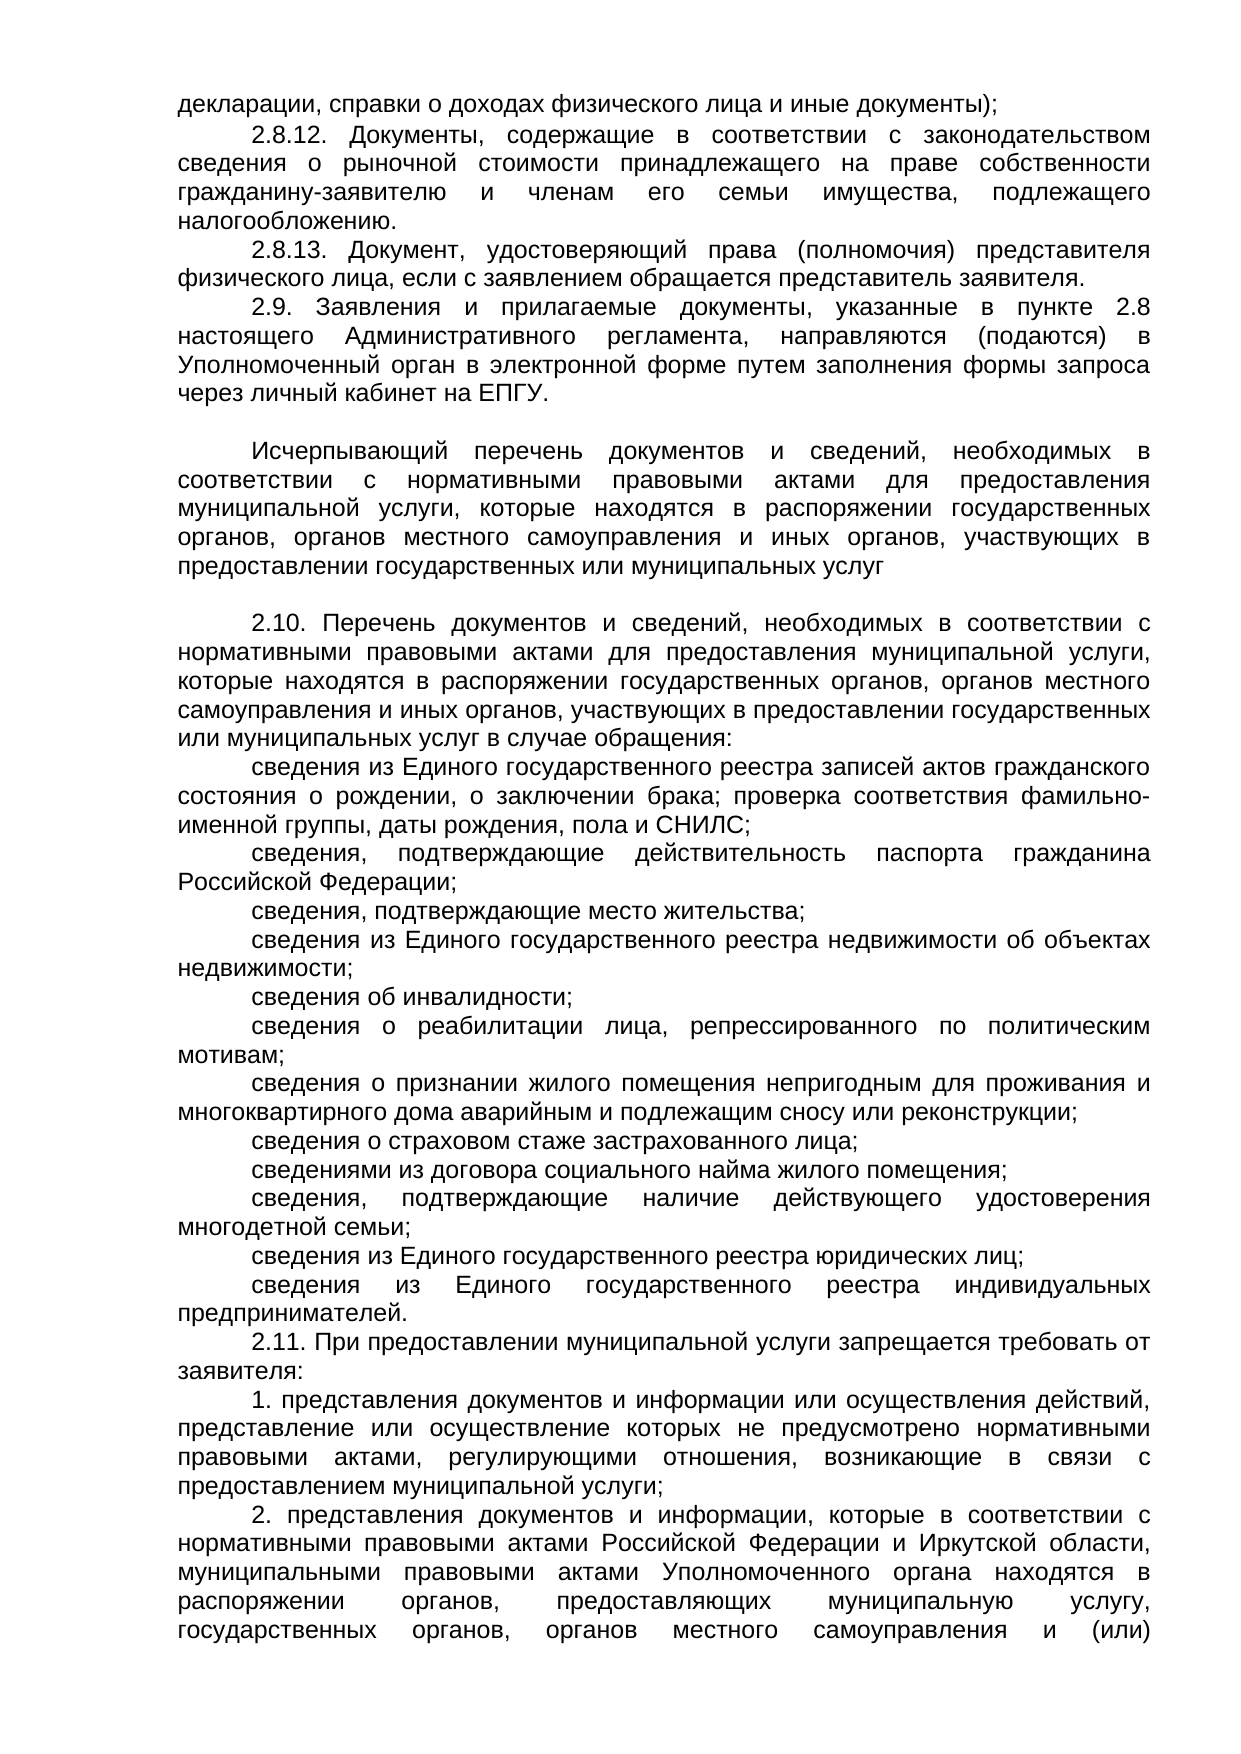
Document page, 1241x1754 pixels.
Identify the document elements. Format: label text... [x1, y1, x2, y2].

text сведения из Единого государственного реестра записей актов гражданского состояния о рождении, о заключении брака; проверка соответствия фамильно-именной группы, даты рождения, пола и СНИЛС; [177, 752, 1152, 838]
text сведения из Единого государственного реестра юридических лиц; [177, 1241, 1152, 1270]
text 2.11. При предоставлении муниципальной услуги запрещается требовать от заявителя: [177, 1327, 1152, 1385]
text сведения из Единого государственного реестра индивидуальных предпринимателей. [177, 1270, 1152, 1327]
text 2.8.13. Документ, удостоверяющий права (полномочия) представителя физического лица, если с заявлением обращается представитель заявителя. [177, 235, 1152, 292]
text сведения, подтверждающие действительность паспорта гражданина Российской Федерации; [177, 838, 1152, 896]
text сведения о страховом стаже застрахованного лица; [177, 1126, 1152, 1155]
text 2.10. Перечень документов и сведений, необходимых в соответствии с нормативными правовыми актами для предоставления муниципальной услуги, которые находятся в распоряжении государственных органов, органов местного самоуправления и иных органов, участвующих в предоставлении государственных или муниципальных услуг в случае обращения: [177, 608, 1152, 752]
text 2.8.12. Документы, содержащие в соответствии с законодательством сведения о рыночной стоимости принадлежащего на праве собственности гражданину-заявителю и членам его семьи имущества, подлежащего налогообложению. [177, 120, 1152, 235]
text сведения, подтверждающие наличие действующего удостоверения многодетной семьи; [177, 1183, 1152, 1241]
text сведения, подтверждающие место жительства; [177, 896, 1152, 925]
text Исчерпывающий перечень документов и сведений, необходимых в соответствии с нормативными правовыми актами для предоставления муниципальной услуги, которые находятся в распоряжении государственных органов, органов местного самоуправления и иных органов, участвующих в предоставлении государственных или муниципальных услуг [177, 436, 1152, 580]
text сведения о признании жилого помещения непригодным для проживания и многоквартирного дома аварийным и подлежащим сносу или реконструкции; [177, 1068, 1152, 1126]
text 1. представления документов и информации или осуществления действий, представление или осуществление которых не предусмотрено нормативными правовыми актами, регулирующими отношения, возникающие в связи с предоставлением муниципальной услуги; [177, 1385, 1152, 1500]
text 2.9. Заявления и прилагаемые документы, указанные в пункте 2.8 настоящего Административного регламента, направляются (подаются) в Уполномоченный орган в электронной форме путем заполнения формы запроса через личный кабинет на ЕПГУ. [177, 292, 1152, 407]
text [177, 1500, 1152, 1643]
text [177, 89, 1152, 117]
text сведения из Единого государственного реестра недвижимости об объектах недвижимости; [177, 925, 1152, 982]
text сведения о реабилитации лица, репрессированного по политическим мотивам; [177, 1011, 1152, 1068]
text сведения об инвалидности; [177, 982, 1152, 1011]
text сведениями из договора социального найма жилого помещения; [177, 1155, 1152, 1183]
